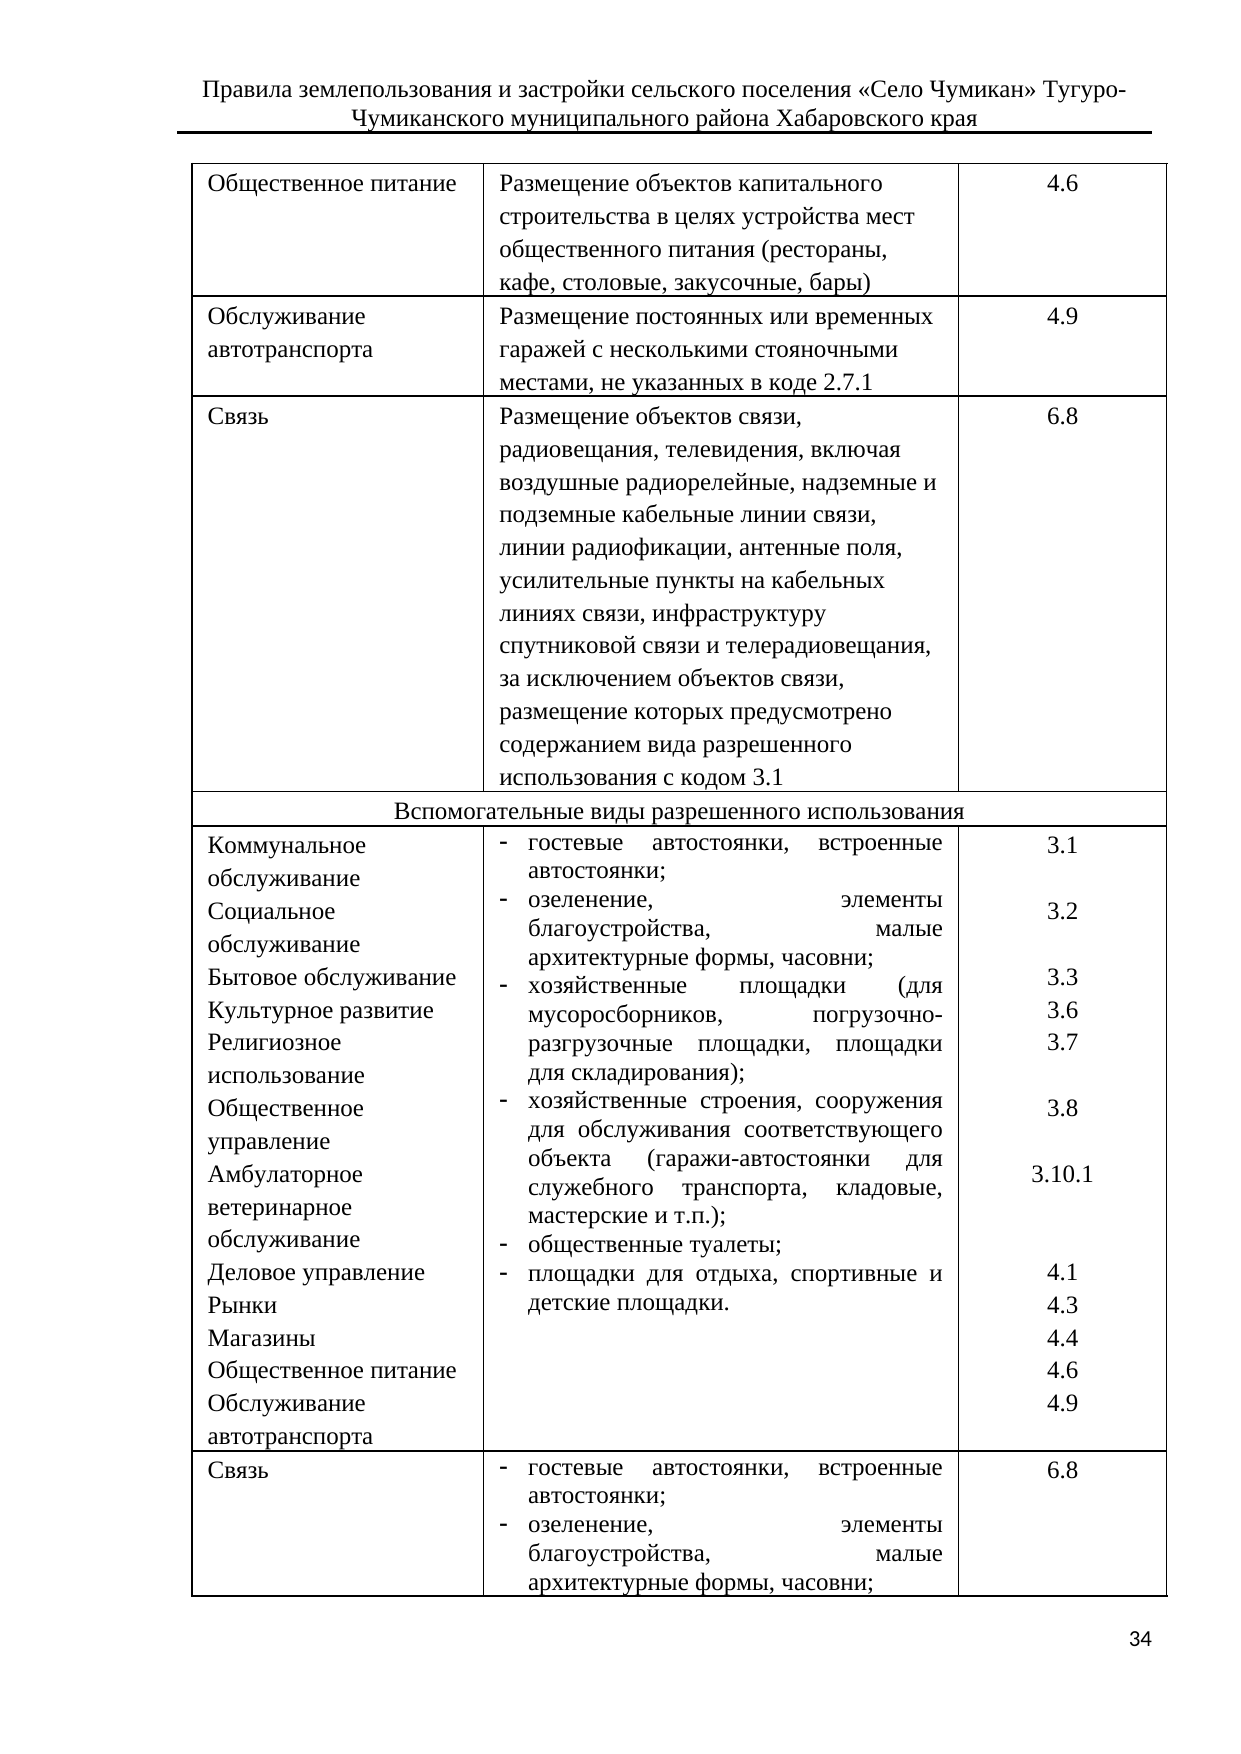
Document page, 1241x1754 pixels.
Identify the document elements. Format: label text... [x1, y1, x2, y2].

table_cell Связь [193, 1452, 483, 1595]
table_cell Обслуживание автотранспорта [193, 297, 483, 395]
table_cell Связь [193, 397, 483, 791]
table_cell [484, 1452, 958, 1595]
table_cell Размещение объектов связи, радиовещания, телевидения, включая воздушные радиорелейные, надземные и подземные кабельные линии связи, линии радиофикации, антенные поля, усилительные пункты на кабельных линиях связи, инфраструктуру спутниковой связи и телерадиовещания, за исключением объектов связи, размещение которых предусмотрено содержанием вида разрешенного использования с кодом 3.1 [484, 397, 958, 791]
table_cell 4.9 [959, 297, 1166, 395]
table_cell 6.8 [959, 1452, 1166, 1595]
table_cell 4.6 [959, 164, 1166, 295]
table_cell Общественное питание [193, 164, 483, 295]
table_cell гостевые автостоянки, встроенные автостоянки; озеленение, элементы благоустройства, малые архитектурные формы, часовни; хозяйственные площадки (для мусоросборников, погрузочно-разгрузочные площадки, площадки для складирования); хозяйственные строения, сооружения для обслуживания соответствующего объекта (гаражи-автостоянки для служебного транспорта, кладовые, мастерские и т.п.); общественные туалеты; площадки для отдыха, спортивные и детские площадки. [484, 827, 958, 1450]
table_cell Вспомогательные виды разрешенного использования [193, 792, 1166, 825]
table_cell 6.8 [959, 397, 1166, 791]
table_cell 3.1 3.2 3.3 3.6 3.7 3.8 3.10.1 4.1 4.3 4.4 4.6 4.9 [959, 827, 1166, 1450]
table_cell Размещение постоянных или временных гаражей с несколькими стояночными местами, не указанных в коде 2.7.1 [484, 297, 958, 395]
table_cell Размещение объектов капитального строительства в целях устройства мест общественного питания (рестораны, кафе, столовые, закусочные, бары) [484, 164, 958, 295]
table_cell Коммунальное обслуживание Социальное обслуживание Бытовое обслуживание Культурное развитие Религиозное использование Общественное управление Амбулаторное ветеринарное обслуживание Деловое управление Рынки Магазины Общественное питание Обслуживание автотранспорта [193, 827, 483, 1450]
